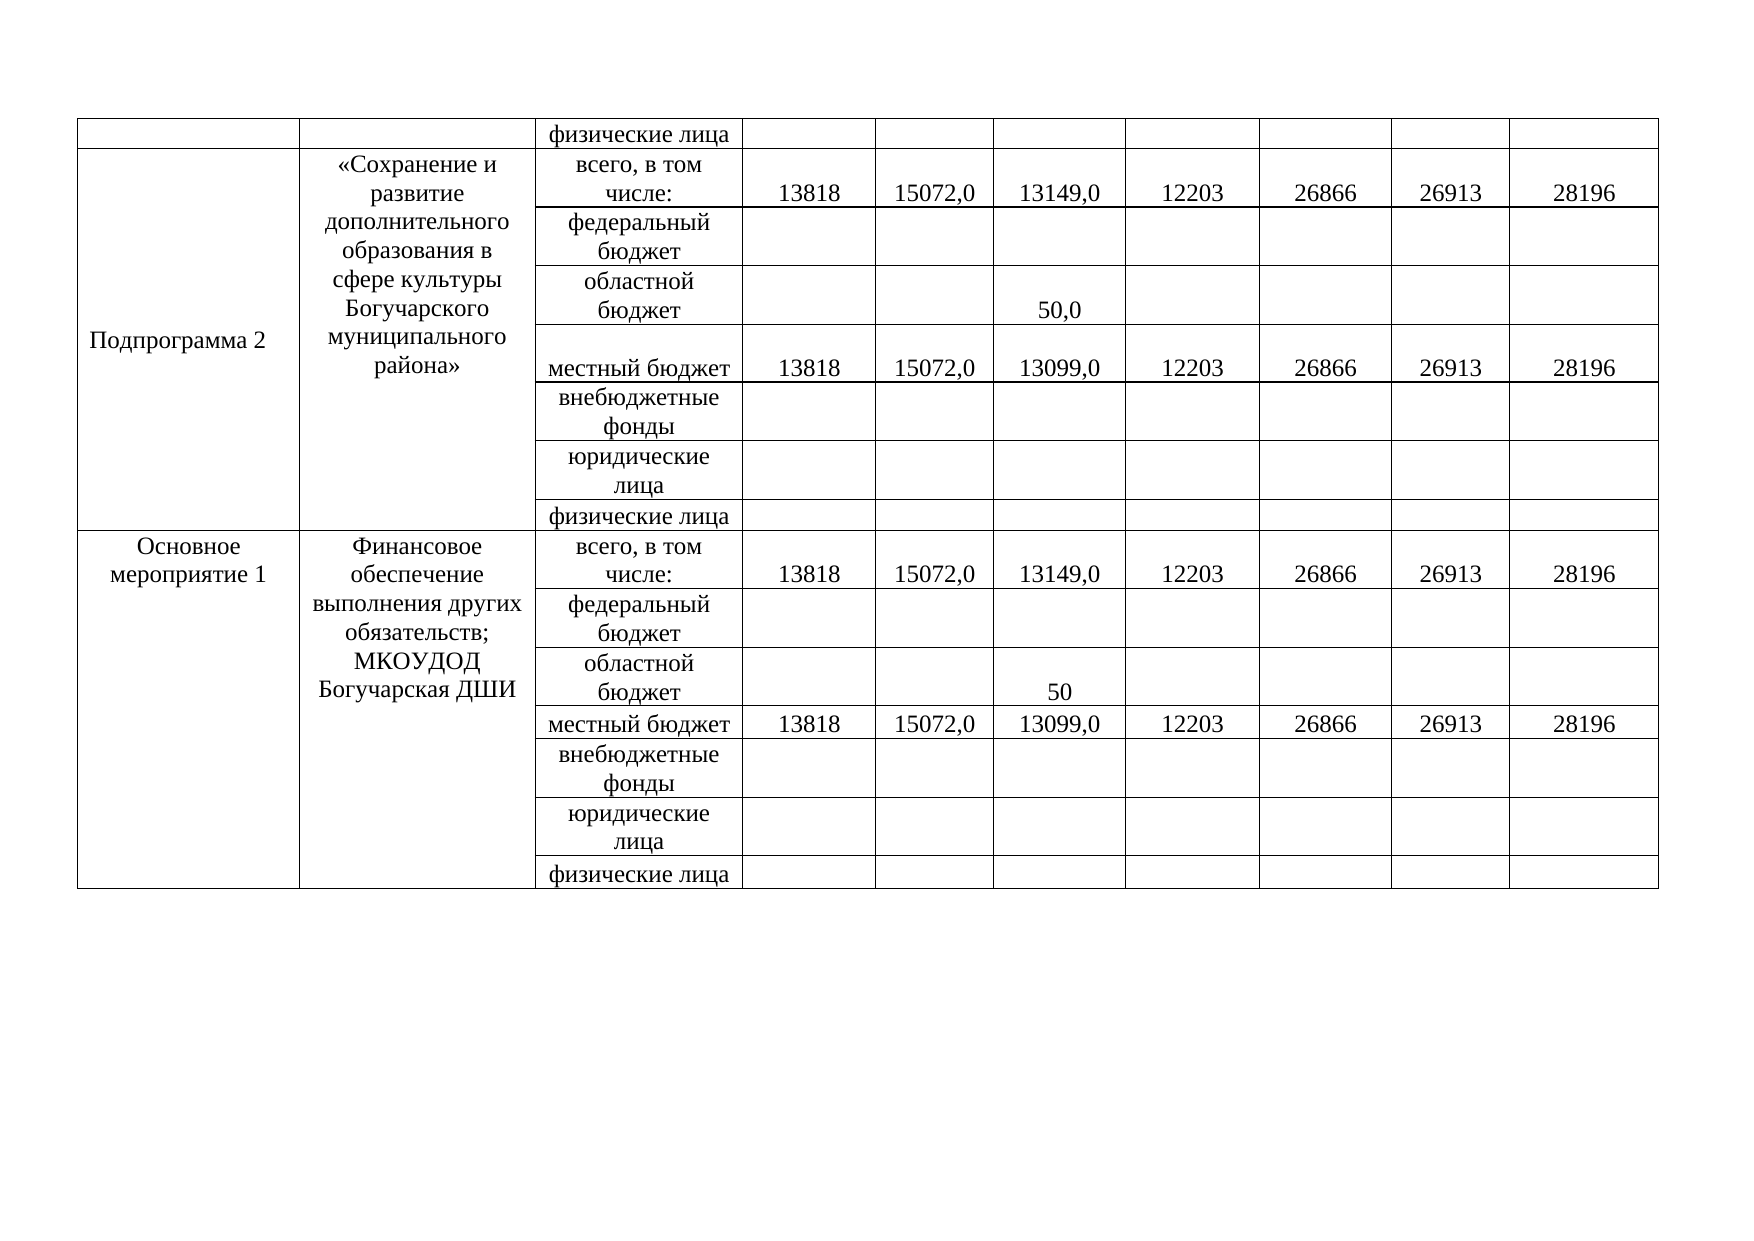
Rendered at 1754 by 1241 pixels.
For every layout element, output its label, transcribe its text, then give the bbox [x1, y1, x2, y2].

table_cell Подпрограмма 2 [78, 149, 299, 530]
table_cell [1392, 383, 1509, 440]
table_cell [876, 856, 993, 888]
table_cell [994, 739, 1125, 797]
table_cell 12203 [1126, 149, 1259, 206]
table_cell [1392, 739, 1509, 797]
table_cell [1510, 208, 1658, 265]
table_cell [1510, 266, 1658, 323]
table_cell [876, 441, 993, 498]
table_cell [1260, 856, 1391, 888]
table_cell [743, 856, 875, 888]
table_cell [743, 798, 875, 855]
table_cell [1510, 739, 1658, 797]
table_cell 28196 [1510, 706, 1658, 738]
table_cell [1392, 798, 1509, 855]
table_cell [876, 739, 993, 797]
table_cell [1260, 383, 1391, 440]
table_cell физические лица [536, 119, 742, 148]
table_cell [1126, 856, 1259, 888]
table_cell Финансовое обеспечение выполнения других обязательств; МКОУДОД Богучарская ДШИ [300, 531, 535, 888]
table_cell 12203 [1126, 706, 1259, 738]
table_cell [1510, 589, 1658, 647]
table_cell [1126, 208, 1259, 265]
table_cell [1510, 441, 1658, 498]
table_cell [743, 119, 875, 148]
table_cell местный бюджет [536, 325, 742, 381]
table_cell [1510, 119, 1658, 148]
table_cell [1260, 266, 1391, 323]
table_cell [743, 441, 875, 498]
table_cell [876, 798, 993, 855]
table_cell федеральный бюджет [536, 208, 742, 265]
table_cell [1126, 798, 1259, 855]
table_cell [876, 119, 993, 148]
table_cell 13149,0 [994, 149, 1125, 206]
table_cell [876, 266, 993, 323]
table_cell [743, 383, 875, 440]
table_cell Основное мероприятие 1 [78, 531, 299, 888]
table_cell 26913 [1392, 325, 1509, 381]
table_cell [1126, 648, 1259, 705]
table_cell [876, 589, 993, 647]
table_cell [1260, 441, 1391, 498]
table_cell [1392, 208, 1509, 265]
table_cell [743, 500, 875, 530]
table_cell 26866 [1260, 531, 1391, 588]
table_cell [1510, 856, 1658, 888]
table_cell местный бюджет [536, 706, 742, 738]
table_cell федеральный бюджет [536, 589, 742, 647]
table_cell [994, 856, 1125, 888]
table_cell [1510, 798, 1658, 855]
table_cell [876, 208, 993, 265]
table_cell [876, 500, 993, 530]
table_cell 15072,0 [876, 325, 993, 381]
table_cell физические лица [536, 856, 742, 888]
table_cell 28196 [1510, 325, 1658, 381]
table_cell юридические лица [536, 441, 742, 498]
table_cell [1510, 500, 1658, 530]
table_cell [1126, 119, 1259, 148]
table_cell 26866 [1260, 325, 1391, 381]
table_cell 12203 [1126, 531, 1259, 588]
table_cell [1260, 648, 1391, 705]
table_cell внебюджетные фонды [536, 383, 742, 440]
table_cell всего, в том числе: [536, 149, 742, 206]
table_cell [1392, 441, 1509, 498]
table_cell внебюджетные фонды [536, 739, 742, 797]
table_cell 28196 [1510, 531, 1658, 588]
table_cell [1392, 856, 1509, 888]
table_cell [743, 739, 875, 797]
table_cell [1126, 500, 1259, 530]
table_cell [994, 798, 1125, 855]
table_cell [1126, 266, 1259, 323]
table_cell [994, 208, 1125, 265]
table_cell 26866 [1260, 706, 1391, 738]
table_cell 15072,0 [876, 149, 993, 206]
table_cell 13818 [743, 531, 875, 588]
table_cell [1260, 500, 1391, 530]
table_cell [743, 648, 875, 705]
table_cell [1260, 798, 1391, 855]
table_cell 13818 [743, 706, 875, 738]
table_cell [1260, 589, 1391, 647]
table_cell 50 [994, 648, 1125, 705]
table_cell 26913 [1392, 531, 1509, 588]
table_cell [1510, 383, 1658, 440]
table_cell [994, 383, 1125, 440]
table_cell [994, 119, 1125, 148]
table_cell 12203 [1126, 325, 1259, 381]
table_cell [1126, 589, 1259, 647]
table_cell 26913 [1392, 149, 1509, 206]
table_cell [1260, 208, 1391, 265]
table_cell 13099,0 [994, 325, 1125, 381]
table_cell всего, в том числе: [536, 531, 742, 588]
table_cell [876, 648, 993, 705]
table_cell 13149,0 [994, 531, 1125, 588]
table_cell [1392, 500, 1509, 530]
table_cell областной бюджет [536, 266, 742, 323]
table_cell 13818 [743, 149, 875, 206]
table_cell [1392, 589, 1509, 647]
table_cell [1126, 739, 1259, 797]
table_cell 26866 [1260, 149, 1391, 206]
table_cell [1260, 739, 1391, 797]
table_cell 28196 [1510, 149, 1658, 206]
table_cell [1392, 119, 1509, 148]
table_cell 15072,0 [876, 706, 993, 738]
table_cell [1392, 266, 1509, 323]
table_cell юридические лица [536, 798, 742, 855]
table_cell 50,0 [994, 266, 1125, 323]
table_cell 13099,0 [994, 706, 1125, 738]
table_cell [994, 589, 1125, 647]
table_cell [743, 589, 875, 647]
table_cell областной бюджет [536, 648, 742, 705]
table_cell [994, 441, 1125, 498]
table_cell физические лица [536, 500, 742, 530]
table_cell [1126, 441, 1259, 498]
table_cell 13818 [743, 325, 875, 381]
table_cell [1392, 648, 1509, 705]
table_cell [876, 383, 993, 440]
table_cell [1510, 648, 1658, 705]
table_cell [1260, 119, 1391, 148]
table_cell [1126, 383, 1259, 440]
table_cell [743, 208, 875, 265]
table_cell 26913 [1392, 706, 1509, 738]
table_cell [994, 500, 1125, 530]
table_cell «Сохранение и развитие дополнительного образования в сфере культуры Богучарского муниципального района» [300, 149, 535, 530]
table_cell [743, 266, 875, 323]
table_cell 15072,0 [876, 531, 993, 588]
